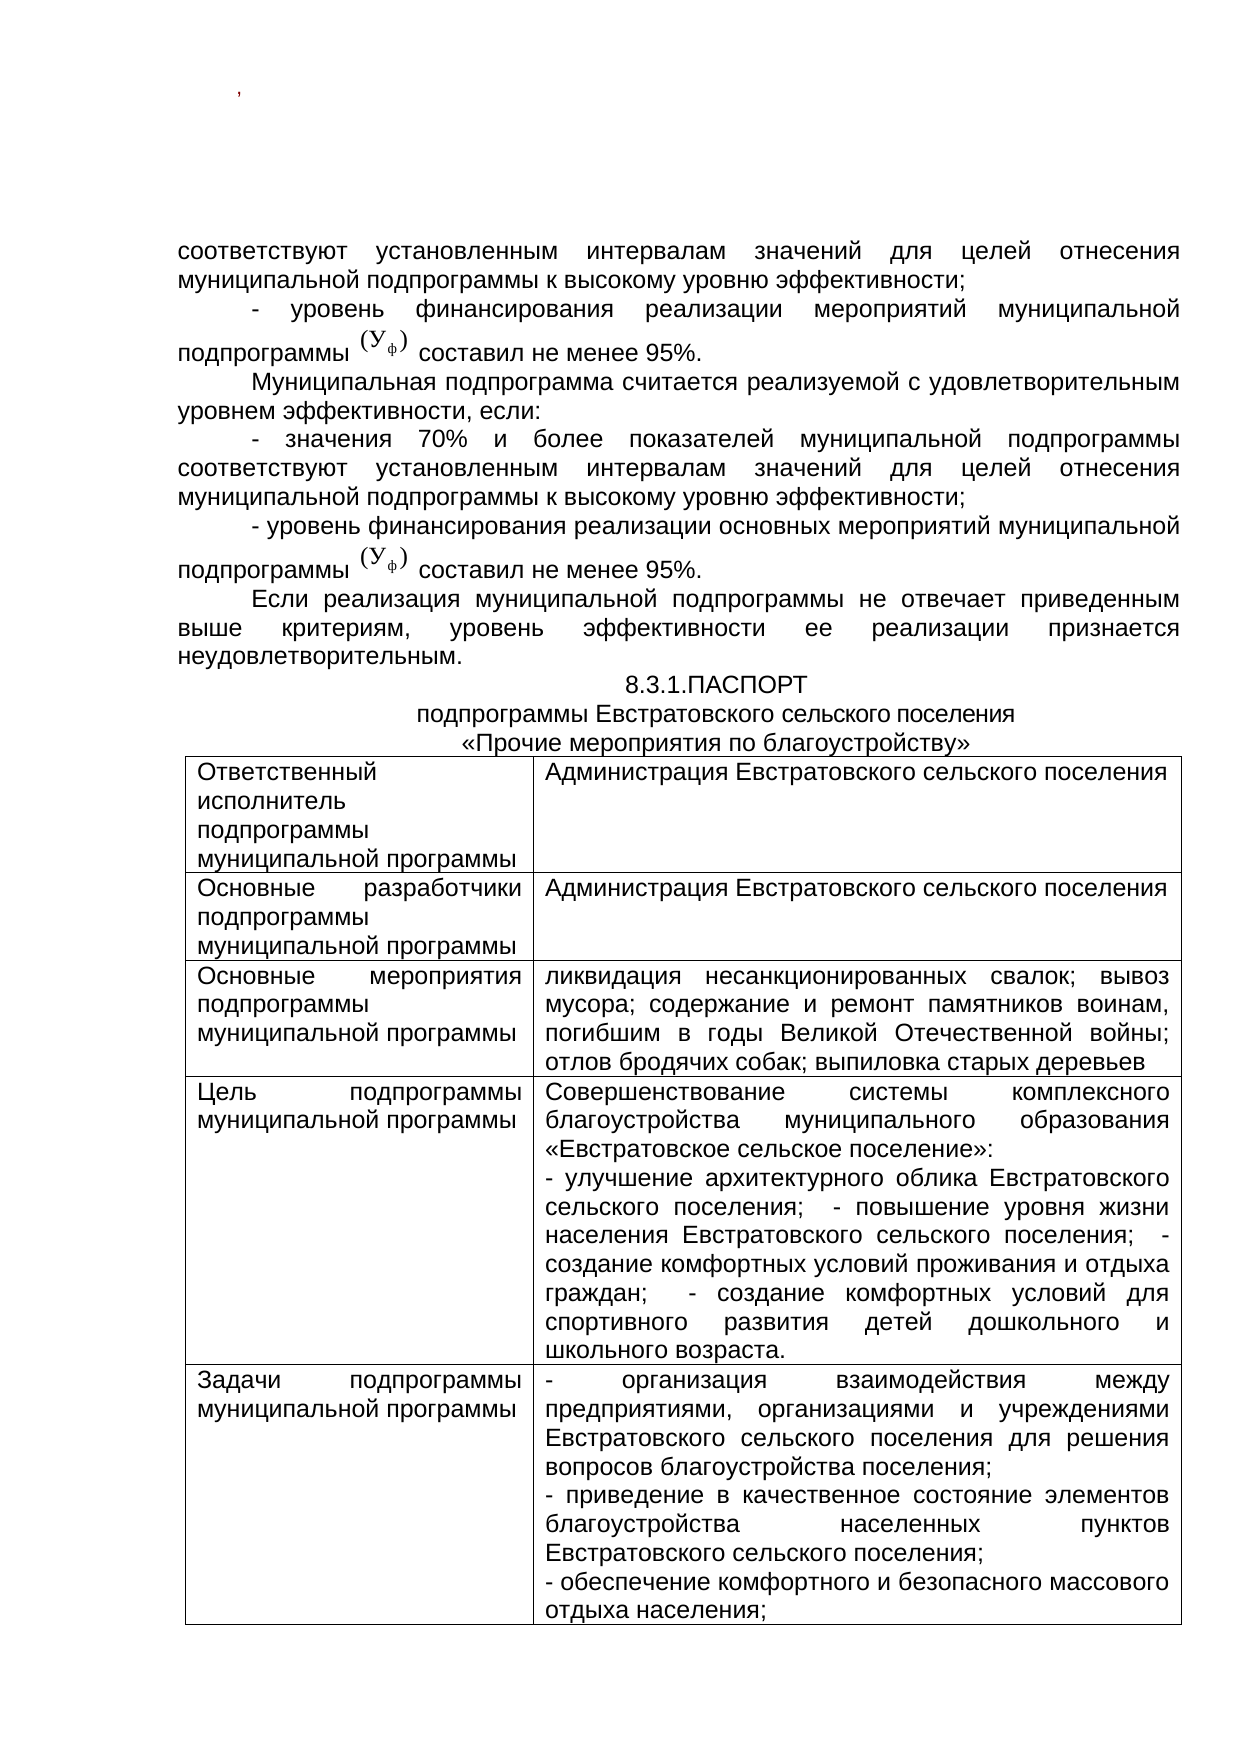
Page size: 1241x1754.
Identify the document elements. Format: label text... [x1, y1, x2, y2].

text «Прочие мероприятия по благоустройству» [177, 727, 1181, 756]
table_cell Совершенствование системы комплексного благоустройства муниципального образования «Евстратовское сельское поселение»: - улучшение архитектурного облика Евстратовского сельского поселения; - повышение уровня жизни населения Евстратовского сельского поселения; - создание комфортных условий проживания и отдыха граждан; - создание комфортных условий для спортивного развития детей дошкольного и школьного возраста. [534, 1077, 1181, 1364]
table_cell Основные разработчики подпрограммы муниципальной программы [186, 873, 533, 959]
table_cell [534, 1365, 1181, 1624]
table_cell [186, 1365, 533, 1624]
text Если реализация муниципальной подпрограммы не отвечает приведенным выше критериям, уровень эффективности ее реализации признается неудовлетворительным. [177, 584, 1181, 670]
text - значения 70% и более показателей муниципальной подпрограммы соответствуют установленным интервалам значений для целей отнесения муниципальной подпрограммы к высокому уровню эффективности; [177, 424, 1181, 511]
table_header Администрация Евстратовского сельского поселения [534, 757, 1181, 872]
text - уровень финансирования реализации основных мероприятий муниципальной подпрограммы составил не менее 95%. [177, 511, 1181, 584]
table_header Ответственный исполнитель подпрограммы муниципальной программы [186, 757, 533, 872]
text подпрограммы Евстратовского сельского поселения [177, 699, 1181, 727]
text 8.3.1.ПАСПОРТ [177, 670, 1181, 699]
table_cell Основные мероприятия подпрограммы муниципальной программы [186, 961, 533, 1076]
table_cell Администрация Евстратовского сельского поселения [534, 873, 1181, 959]
text Муниципальная подпрограмма считается реализуемой с удовлетворительным уровнем эффективности, если: [177, 367, 1181, 424]
table_cell Цель подпрограммы муниципальной программы [186, 1077, 533, 1364]
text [177, 236, 1181, 294]
text - уровень финансирования реализации мероприятий муниципальной подпрограммы составил не менее 95%. [177, 294, 1181, 367]
table_cell ликвидация несанкционированных свалок; вывоз мусора; содержание и ремонт памятников воинам, погибшим в годы Великой Отечественной войны; отлов бродячих собак; выпиловка старых деревьев [534, 961, 1181, 1076]
